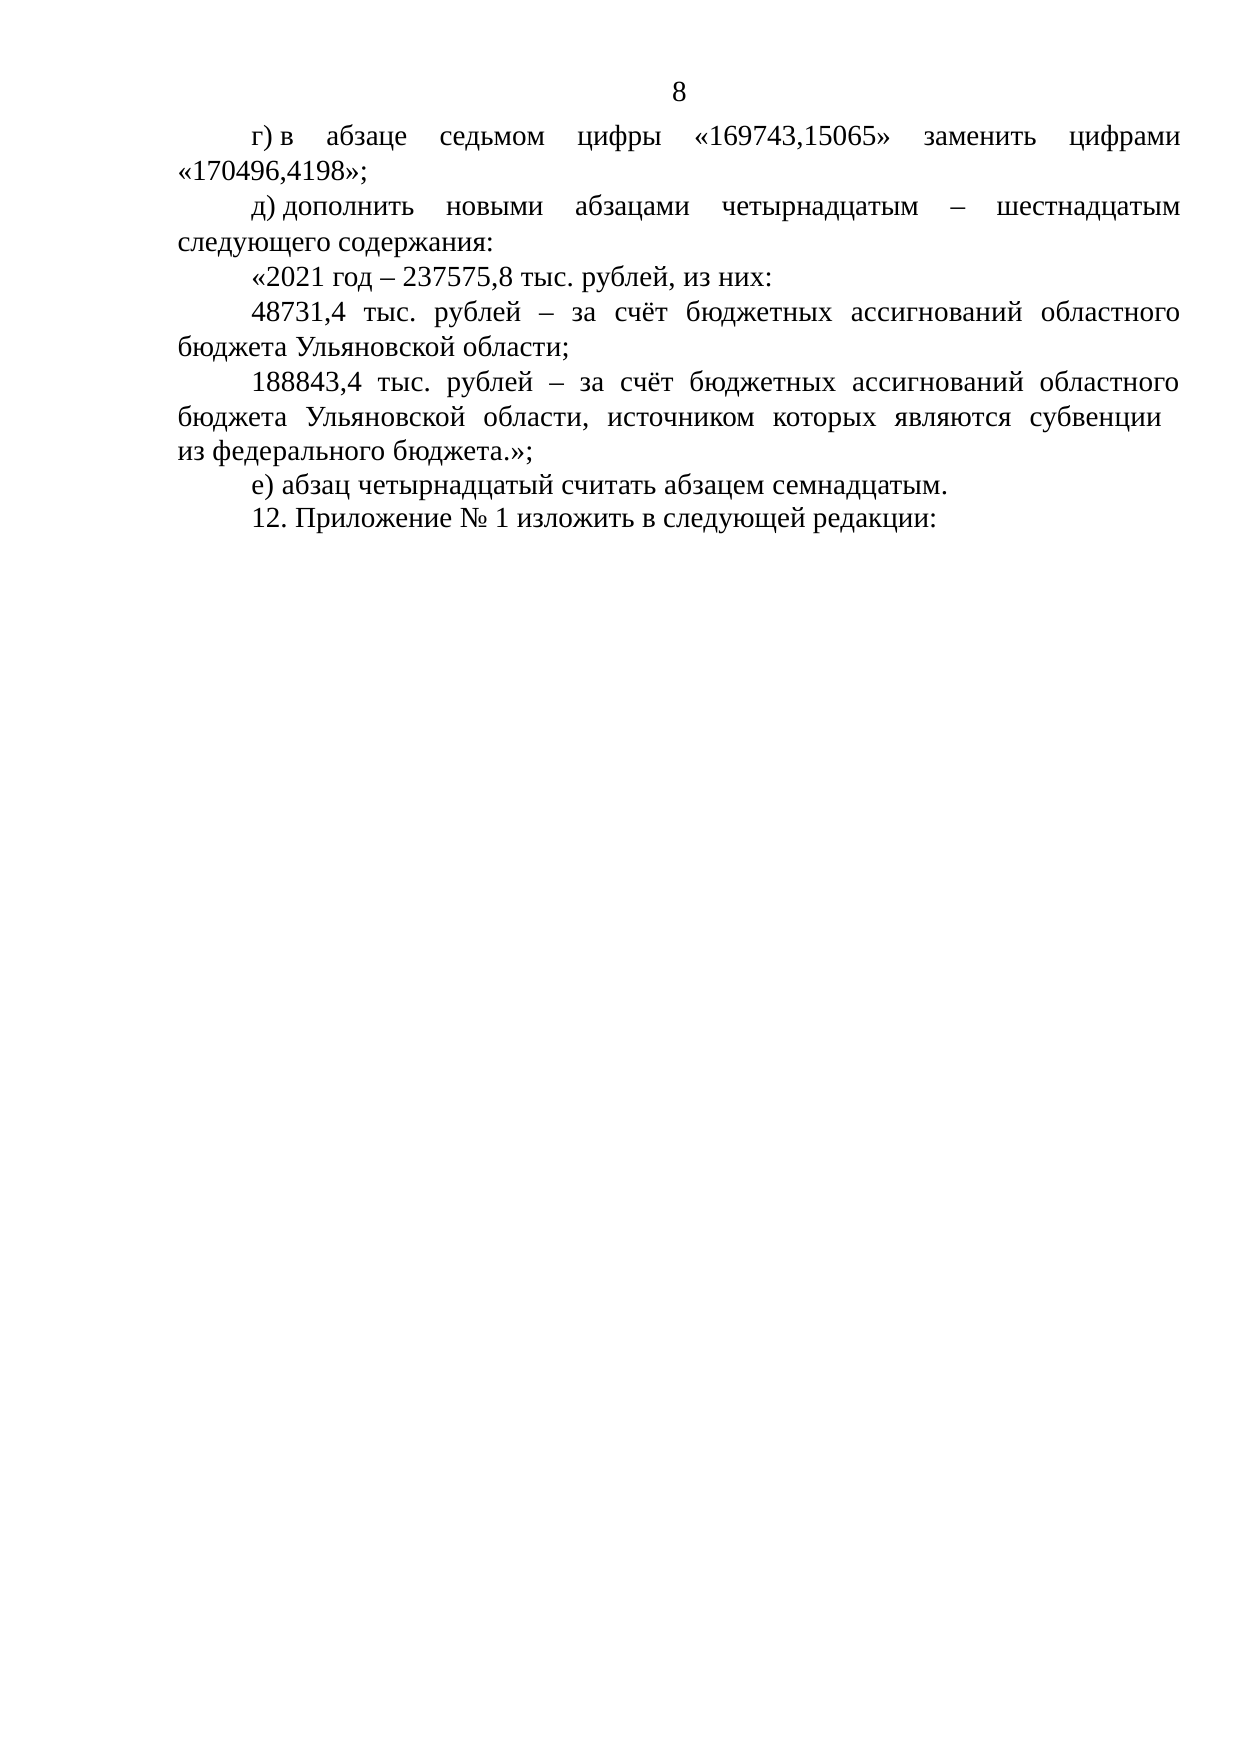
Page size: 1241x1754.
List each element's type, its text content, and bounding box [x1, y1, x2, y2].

text «2021 год – 237575,8 тыс. рублей, из них: [177, 259, 1181, 292]
text д) дополнить новыми абзацами четырнадцатым – шестнадцатым следующего содержания: [177, 188, 1181, 257]
text е) абзац четырнадцатый считать абзацем семнадцатым. [177, 467, 1181, 501]
text 48731,4 тыс. рублей – за счёт бюджетных ассигнований областного бюджета Ульяновской области; [177, 294, 1181, 363]
text 12. Приложение № 1 изложить в следующей редакции: [177, 501, 1181, 534]
text г) в абзаце седьмом цифры «169743,15065» заменить цифрами «170496,4198»; [177, 118, 1181, 187]
